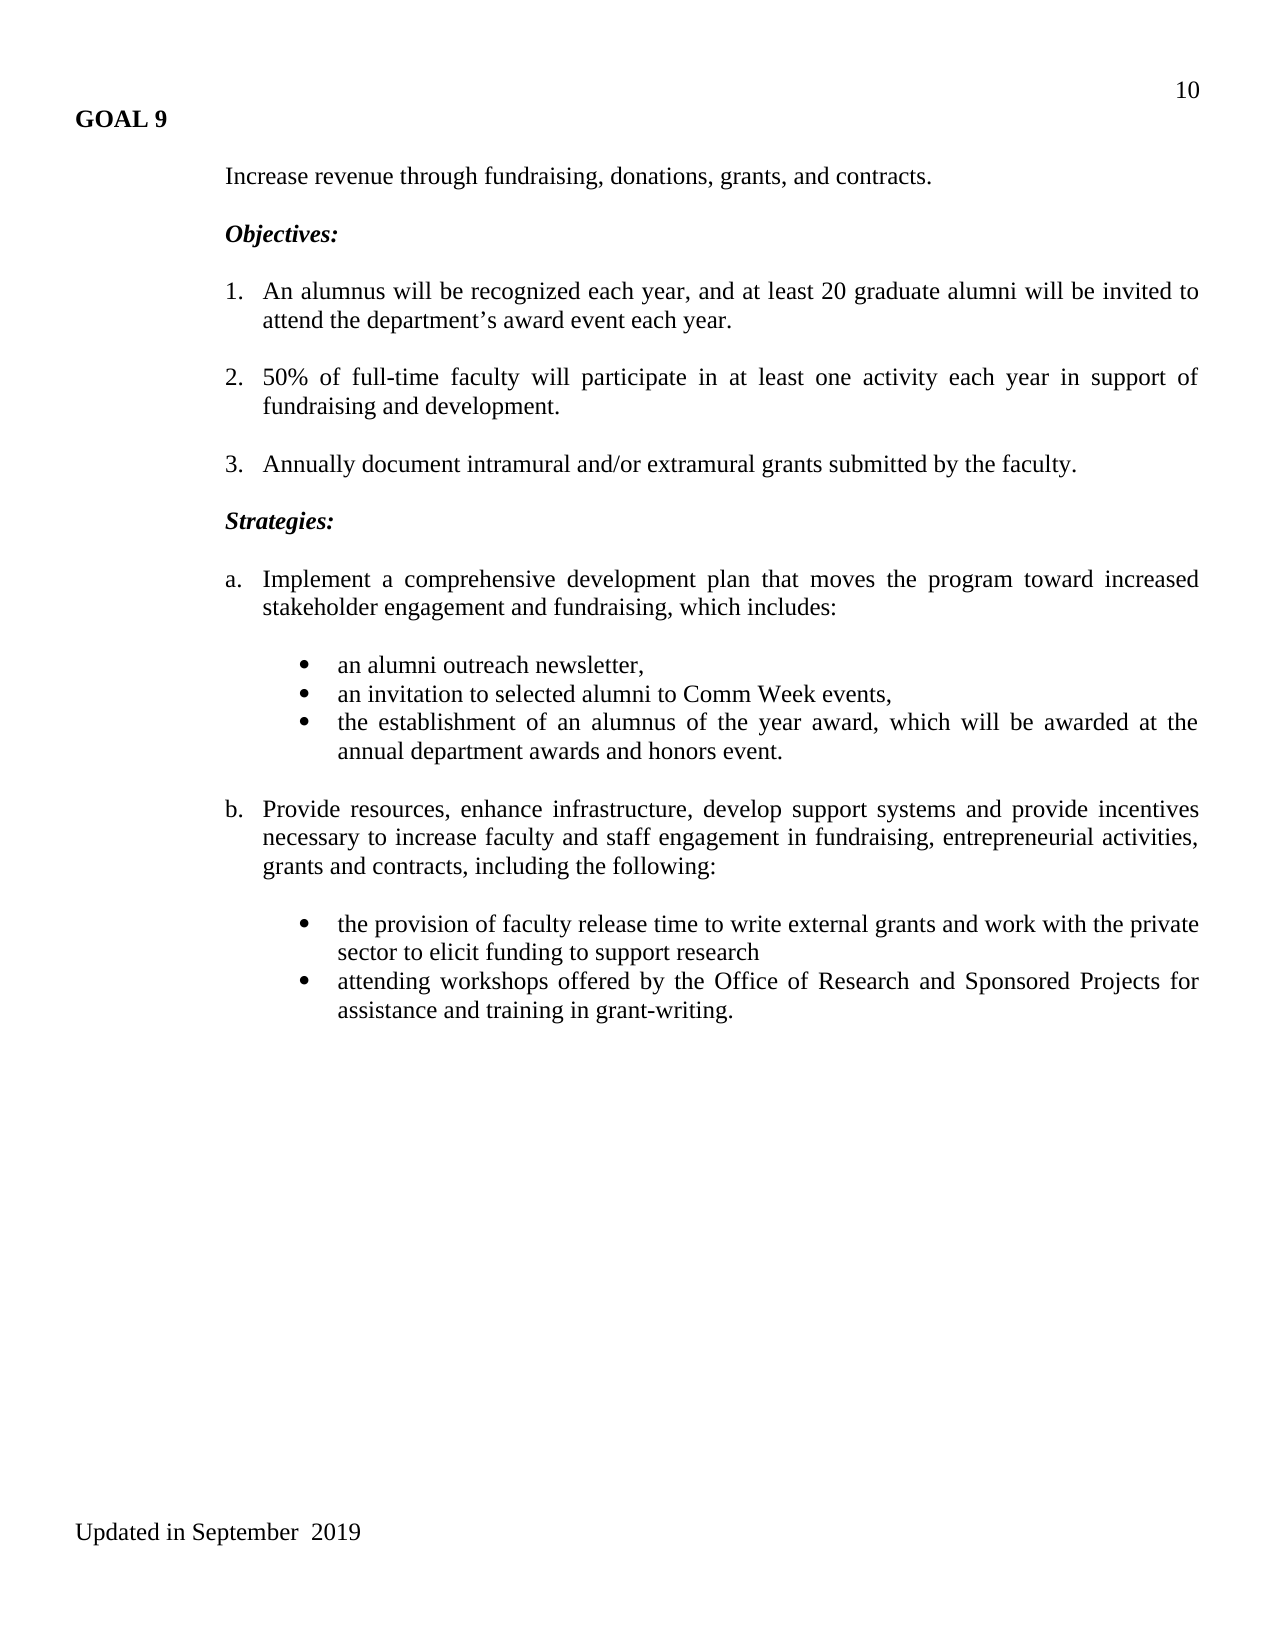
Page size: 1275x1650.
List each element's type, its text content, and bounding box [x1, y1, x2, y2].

list 50% of full-time faculty will participate in at least one activity each year in support of fundraising and development. [225, 362, 1200, 420]
text Objectives: [150, 219, 1200, 247]
text GOAL 9 [75, 104, 1200, 132]
list the establishment of an alumnus of the year award, which will be awarded at the annual department awards and honors event. [300, 707, 1200, 765]
list an alumni outreach newsletter, [300, 650, 1200, 679]
list the provision of faculty release time to write external grants and work with the private sector to elicit funding to support research [300, 909, 1200, 966]
text Strategies: [150, 506, 1200, 535]
list attending workshops offered by the Office of Research and Sponsored Projects for assistance and training in grant-writing. [300, 966, 1200, 1024]
list An alumnus will be recognized each year, and at least 20 graduate alumni will be invited to attend the department’s award event each year. [225, 276, 1200, 334]
list an invitation to selected alumni to Comm Week events, [300, 679, 1200, 707]
list Provide resources, enhance infrastructure, develop support systems and provide incentives necessary to increase faculty and staff engagement in fundraising, entrepreneurial activities, grants and contracts, including the following: [225, 794, 1200, 880]
list Annually document intramural and/or extramural grants submitted by the faculty. [225, 449, 1200, 477]
text Increase revenue through fundraising, donations, grants, and contracts. [150, 161, 1200, 190]
list Implement a comprehensive development plan that moves the program toward increased stakeholder engagement and fundraising, which includes: [225, 564, 1200, 621]
